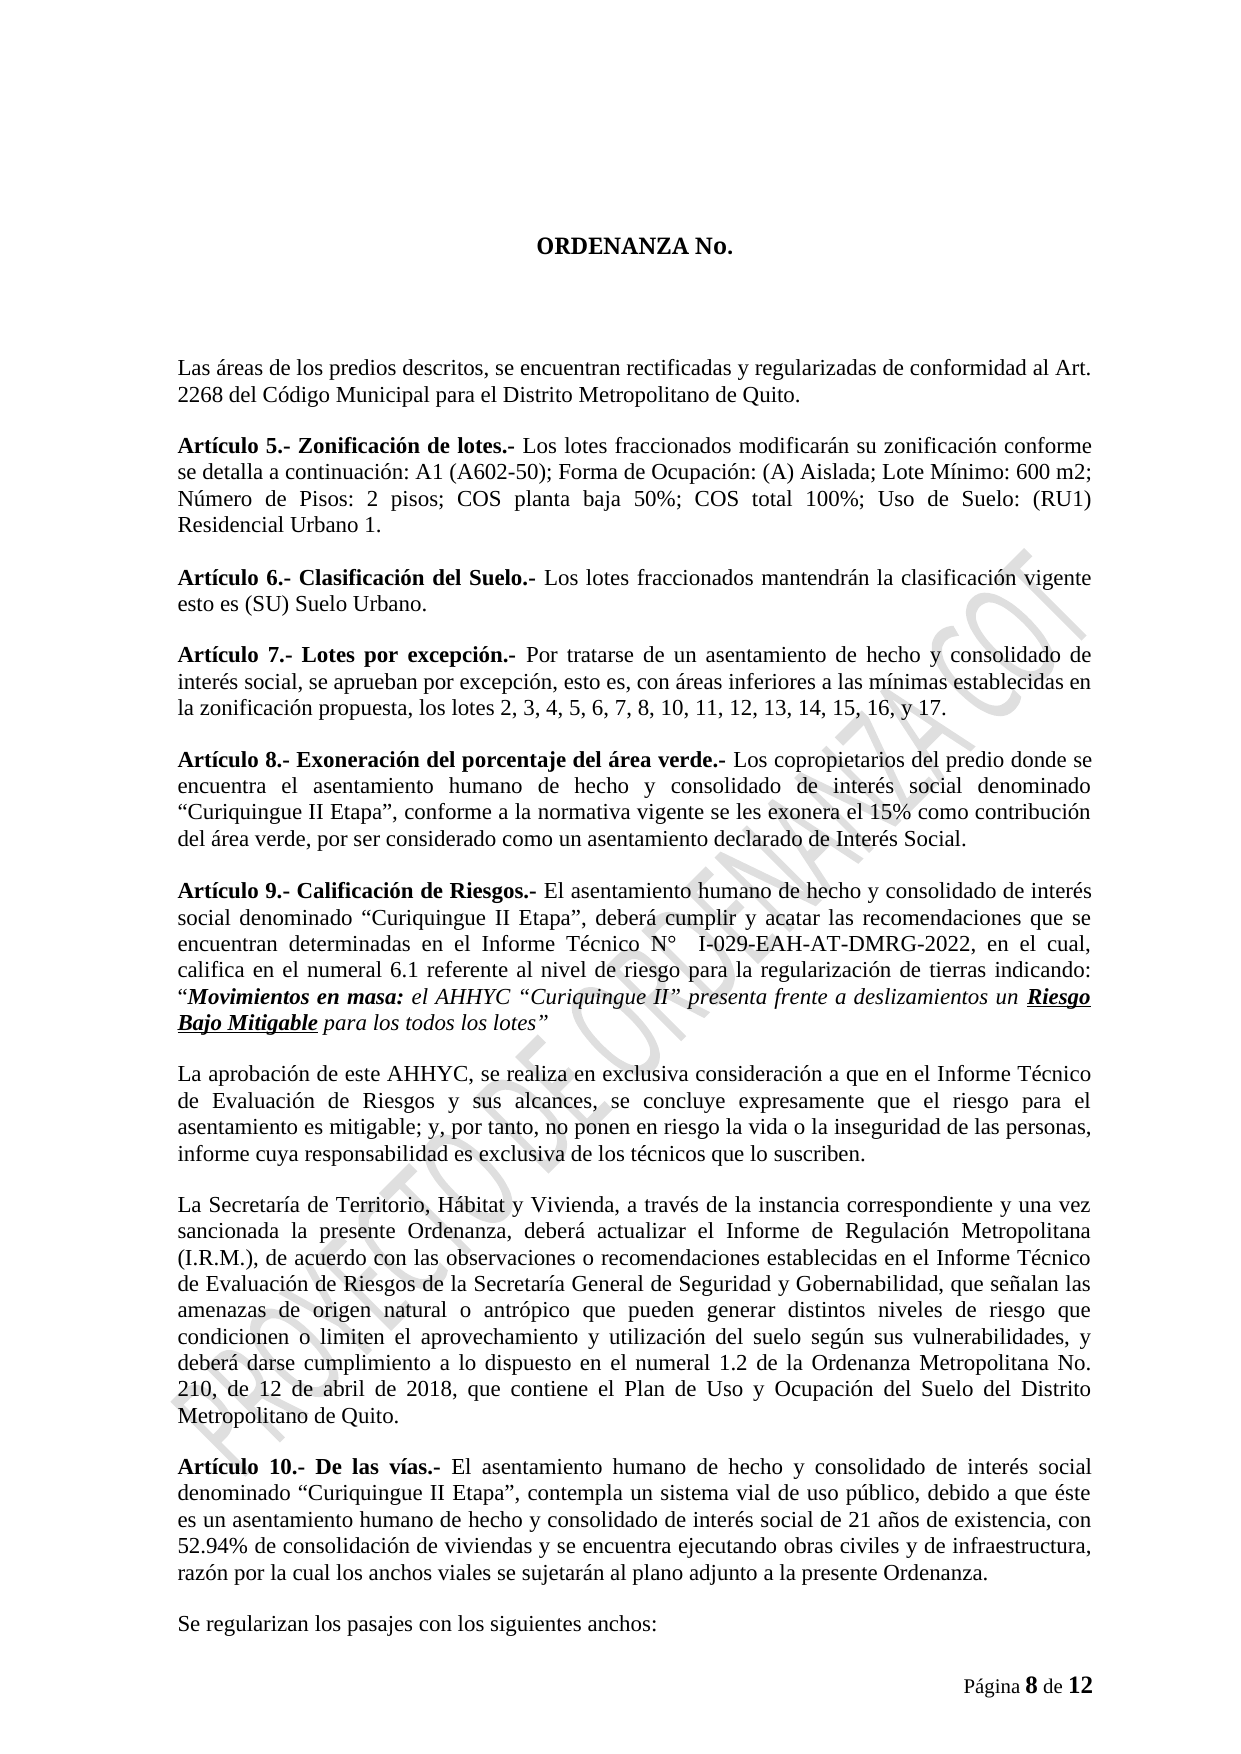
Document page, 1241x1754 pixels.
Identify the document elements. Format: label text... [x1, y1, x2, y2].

text Artículo 9.- Calificación de Riesgos.- El asentamiento humano de hecho y consolidado de interés social denominado “Curiquingue II Etapa”, deberá cumplir y acatar las recomendaciones que se encuentran determinadas en el Informe Técnico N° I-029-EAH-AT-DMRG-2022, en el cual, califica en el numeral 6.1 referente al nivel de riesgo para la regularización de tierras indicando: “Movimientos en masa: el AHHYC “Curiquingue II” presenta frente a deslizamientos un Riesgo Bajo Mitigable para los todos los lotes” [177, 877, 1093, 1036]
text Artículo 6.- Clasificación del Suelo.- Los lotes fraccionados mantendrán la clasificación vigente esto es (SU) Suelo Urbano. [177, 564, 1093, 617]
text Se regularizan los pasajes con los siguientes anchos: [177, 1610, 1093, 1636]
text Artículo 5.- Zonificación de lotes.- Los lotes fraccionados modificarán su zonificación conforme se detalla a continuación: A1 (A602-50); Forma de Ocupación: (A) Aislada; Lote Mínimo: 600 m2; Número de Pisos: 2 pisos; COS planta baja 50%; COS total 100%; Uso de Suelo: (RU1) Residencial Urbano 1. [177, 432, 1093, 537]
text La aprobación de este AHHYC, se realiza en exclusiva consideración a que en el Informe Técnico de Evaluación de Riesgos y sus alcances, se concluye expresamente que el riesgo para el asentamiento es mitigable; y, por tanto, no ponen en riesgo la vida o la inseguridad de las personas, informe cuya responsabilidad es exclusiva de los técnicos que lo suscriben. [177, 1061, 1093, 1166]
text Artículo 10.- De las vías.- El asentamiento humano de hecho y consolidado de interés social denominado “Curiquingue II Etapa”, contempla un sistema vial de uso público, debido a que éste es un asentamiento humano de hecho y consolidado de interés social de 21 años de existencia, con 52.94% de consolidación de viviendas y se encuentra ejecutando obras civiles y de infraestructura, razón por la cual los anchos viales se sujetarán al plano adjunto a la presente Ordenanza. [177, 1453, 1093, 1585]
text La Secretaría de Territorio, Hábitat y Vivienda, a través de la instancia correspondiente y una vez sancionada la presente Ordenanza, deberá actualizar el Informe de Regulación Metropolitana (I.R.M.), de acuerdo con las observaciones o recomendaciones establecidas en el Informe Técnico de Evaluación de Riesgos de la Secretaría General de Seguridad y Gobernabilidad, que señalan las amenazas de origen natural o antrópico que pueden generar distintos niveles de riesgo que condicionen o limiten el aprovechamiento y utilización del suelo según sus vulnerabilidades, y deberá darse cumplimiento a lo dispuesto en el numeral 1.2 de la Ordenanza Metropolitana No. 210, de 12 de abril de 2018, que contiene el Plan de Uso y Ocupación del Suelo del Distrito Metropolitano de Quito. [177, 1191, 1093, 1428]
text Artículo 8.- Exoneración del porcentaje del área verde.- Los copropietarios del predio donde se encuentra el asentamiento humano de hecho y consolidado de interés social denominado “Curiquingue II Etapa”, conforme a la normativa vigente se les exonera el 15% como contribución del área verde, por ser considerado como un asentamiento declarado de Interés Social. [177, 746, 1093, 851]
text Las áreas de los predios descritos, se encuentran rectificadas y regularizadas de conformidad al Art. 2268 del Código Municipal para el Distrito Metropolitano de Quito. [177, 354, 1093, 407]
text Artículo 7.- Lotes por excepción.- Por tratarse de un asentamiento de hecho y consolidado de interés social, se aprueban por excepción, esto es, con áreas inferiores a las mínimas establecidas en la zonificación propuesta, los lotes 2, 3, 4, 5, 6, 7, 8, 10, 11, 12, 13, 14, 15, 16, y 17. [177, 642, 1093, 721]
